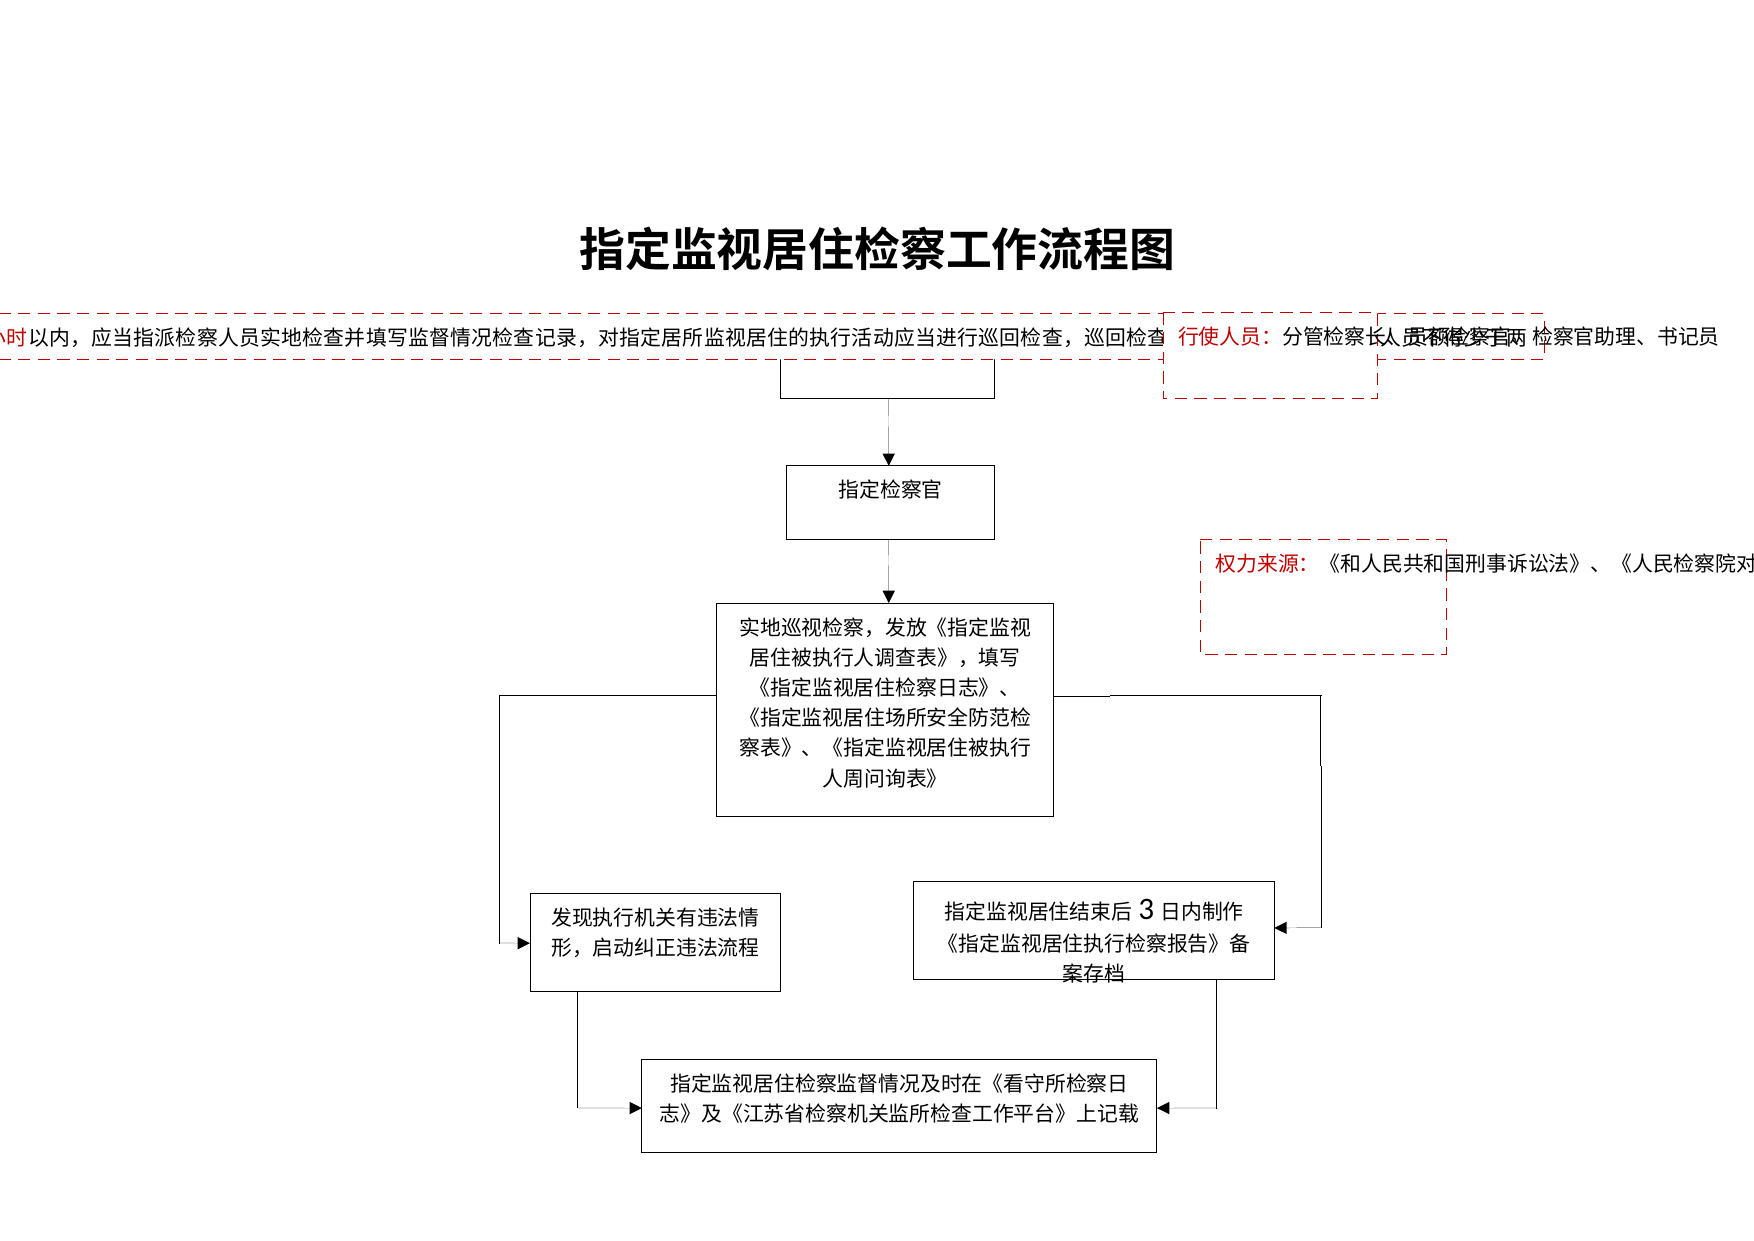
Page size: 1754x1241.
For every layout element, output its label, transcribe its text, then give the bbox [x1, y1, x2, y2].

text 指定监视居住检察工作流程图 [150, 198, 1604, 295]
